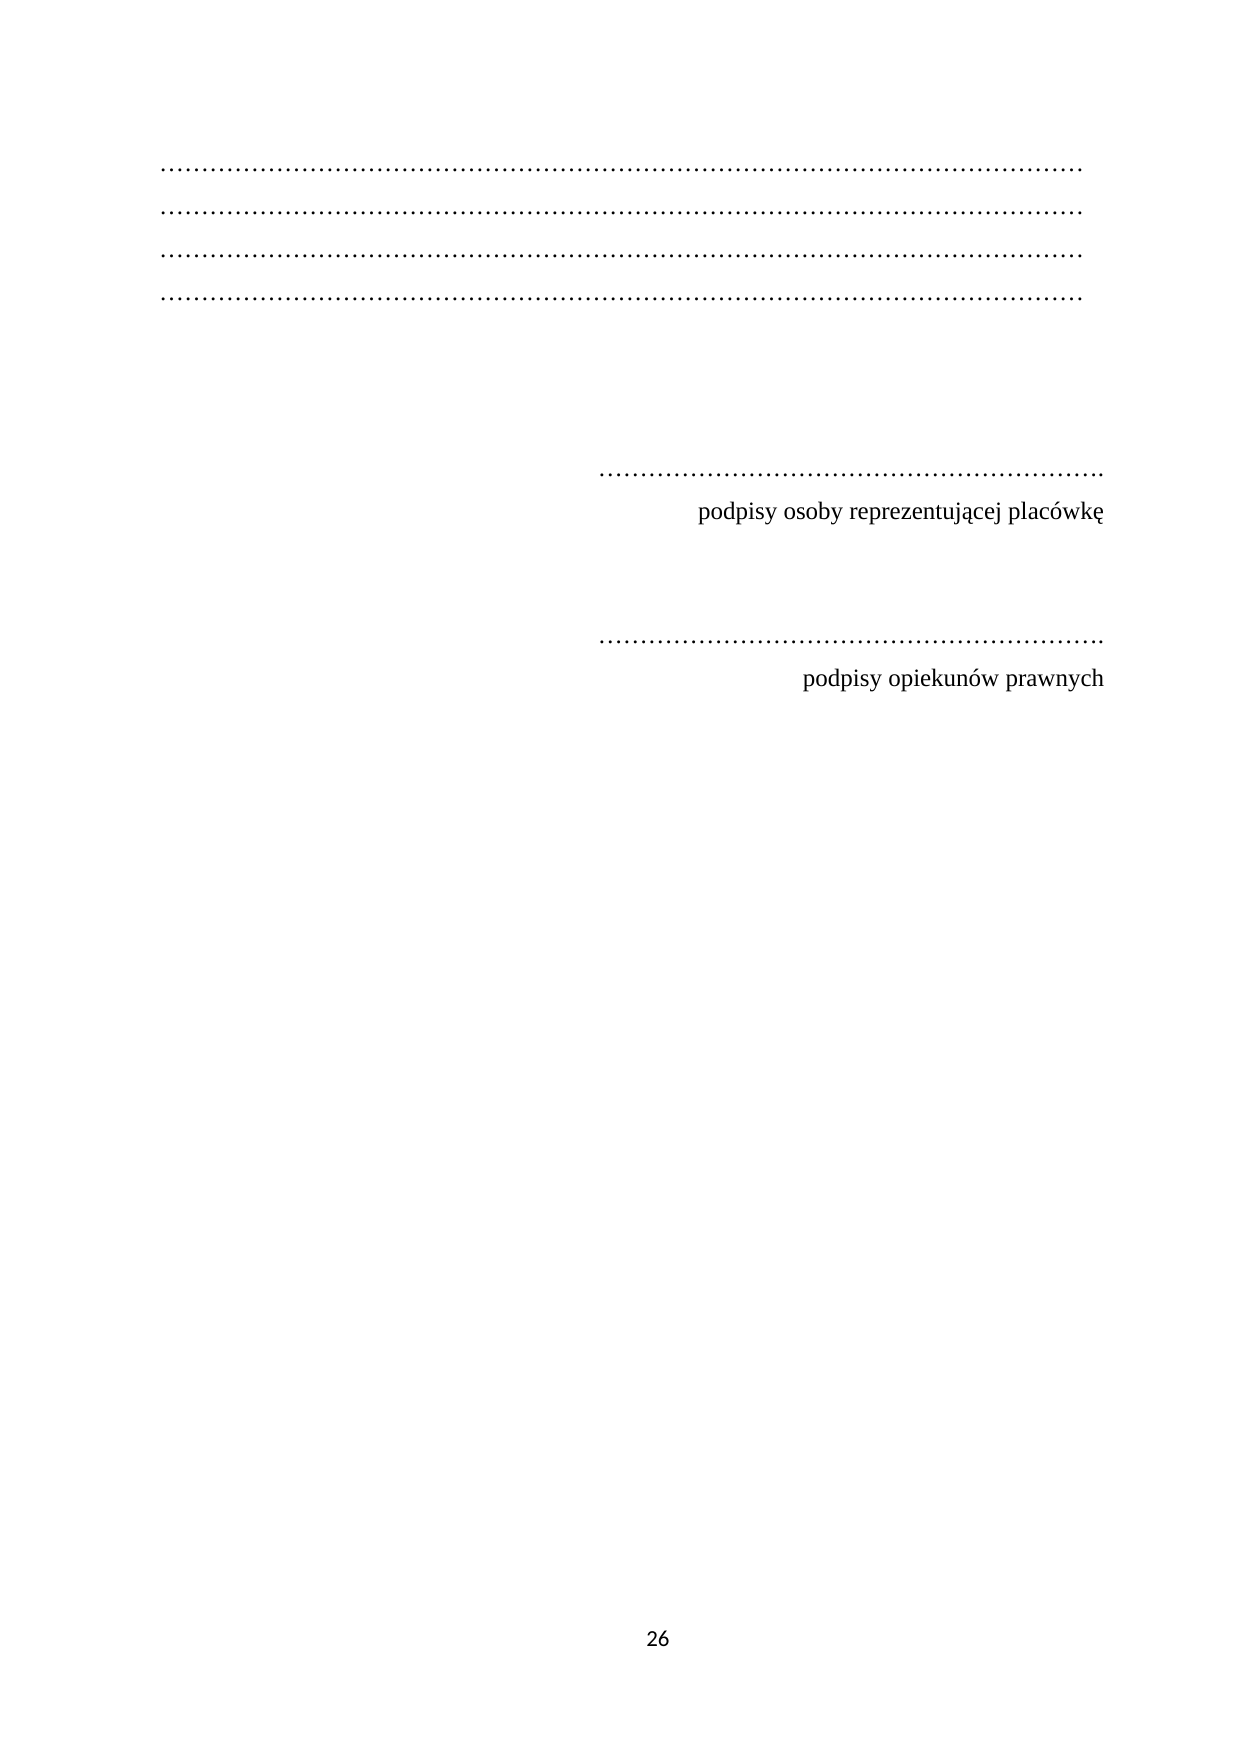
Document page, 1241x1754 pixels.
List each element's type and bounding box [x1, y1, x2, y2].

table_header [148, 148, 1115, 1599]
